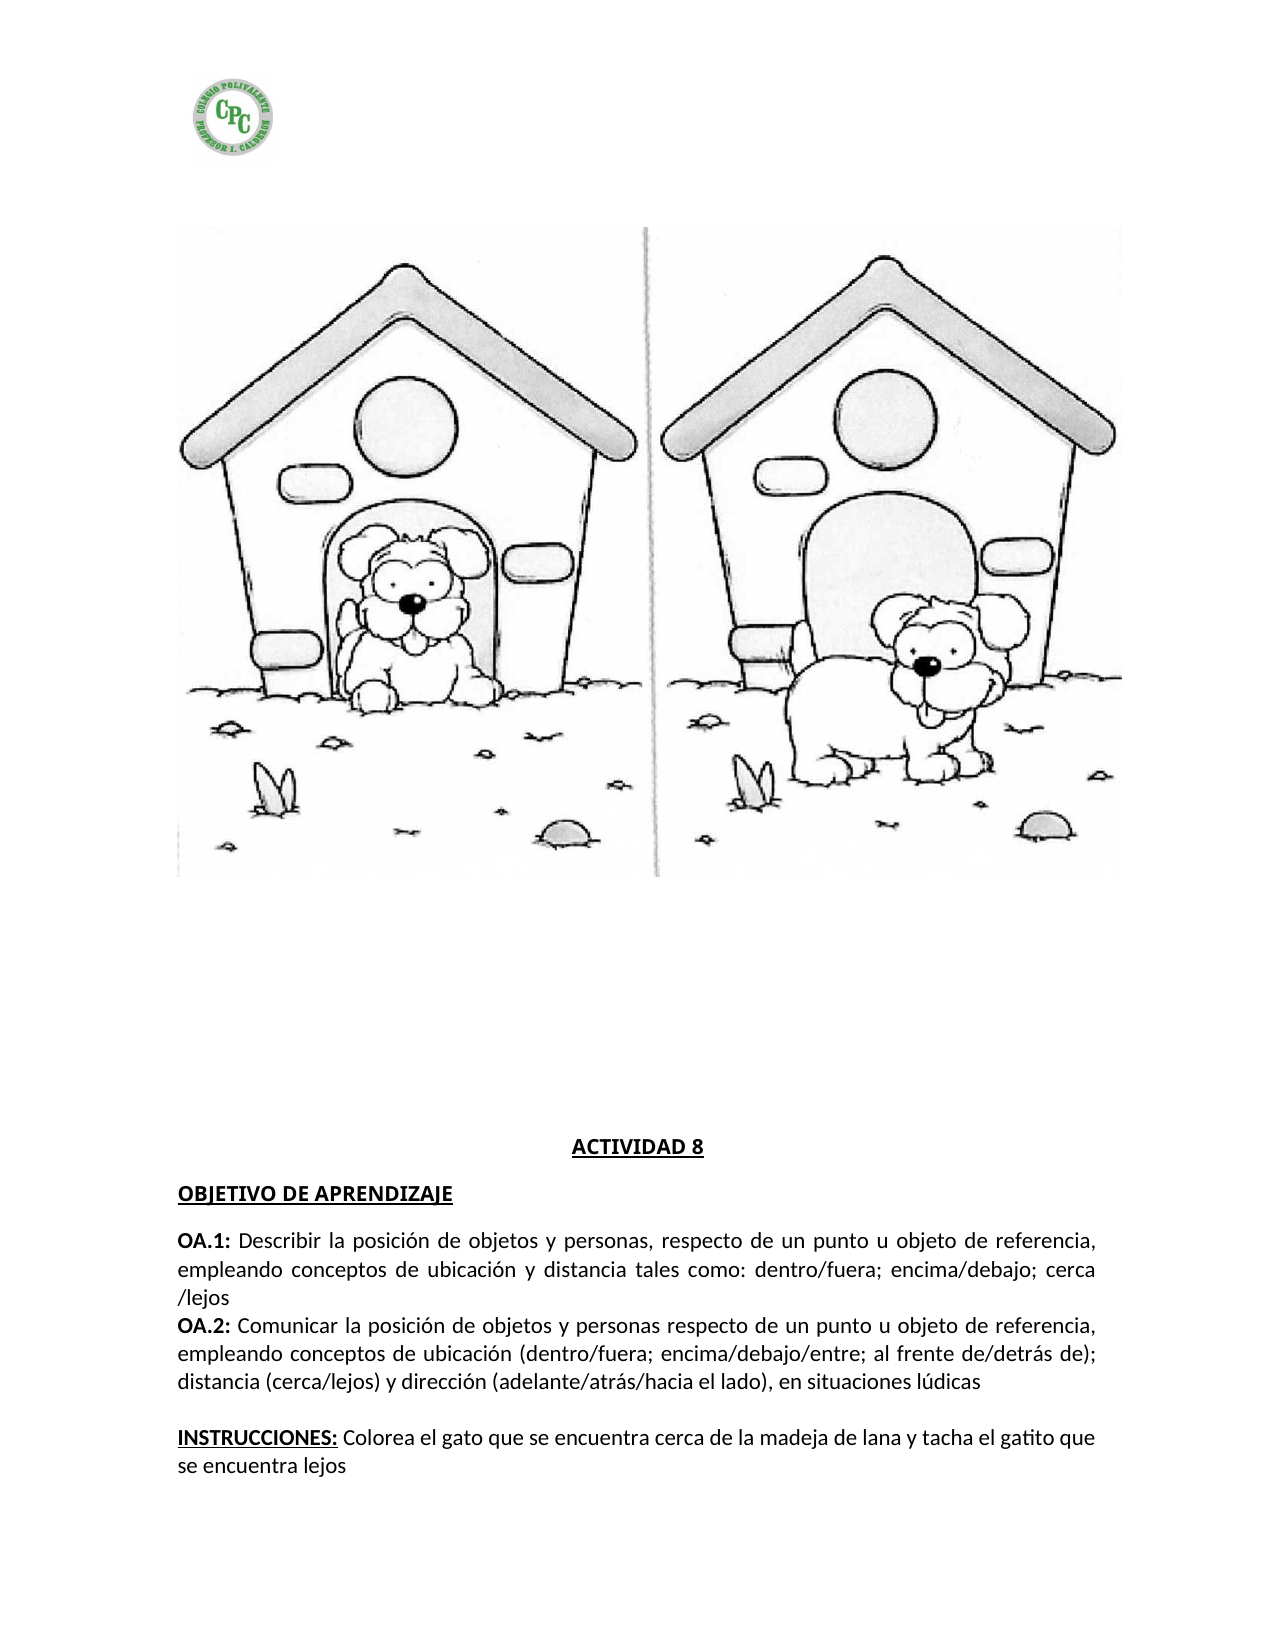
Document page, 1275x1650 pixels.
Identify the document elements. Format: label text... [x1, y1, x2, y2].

text OA.2: Comunicar la posición de objetos y personas respecto de un punto u objeto de referencia, empleando conceptos de ubicación (dentro/fuera; encima/debajo/entre; al frente de/detrás de); distancia (cerca/lejos) y dirección (adelante/atrás/hacia el lado), en situaciones lúdicas [177, 1311, 1098, 1395]
picture [177, 227, 1122, 877]
picture [190, 77, 274, 157]
text OBJETIVO DE APRENDIZAJE [177, 1179, 1098, 1208]
text ACTIVIDAD 8 [177, 1132, 1098, 1161]
text OA.1: Describir la posición de objetos y personas, respecto de un punto u objeto de referencia, empleando conceptos de ubicación y distancia tales como: dentro/fuera; encima/debajo; cerca /lejos [177, 1227, 1098, 1311]
text INSTRUCCIONES: Colorea el gato que se encuentra cerca de la madeja de lana y tacha el gatito que se encuentra lejos [177, 1423, 1098, 1479]
